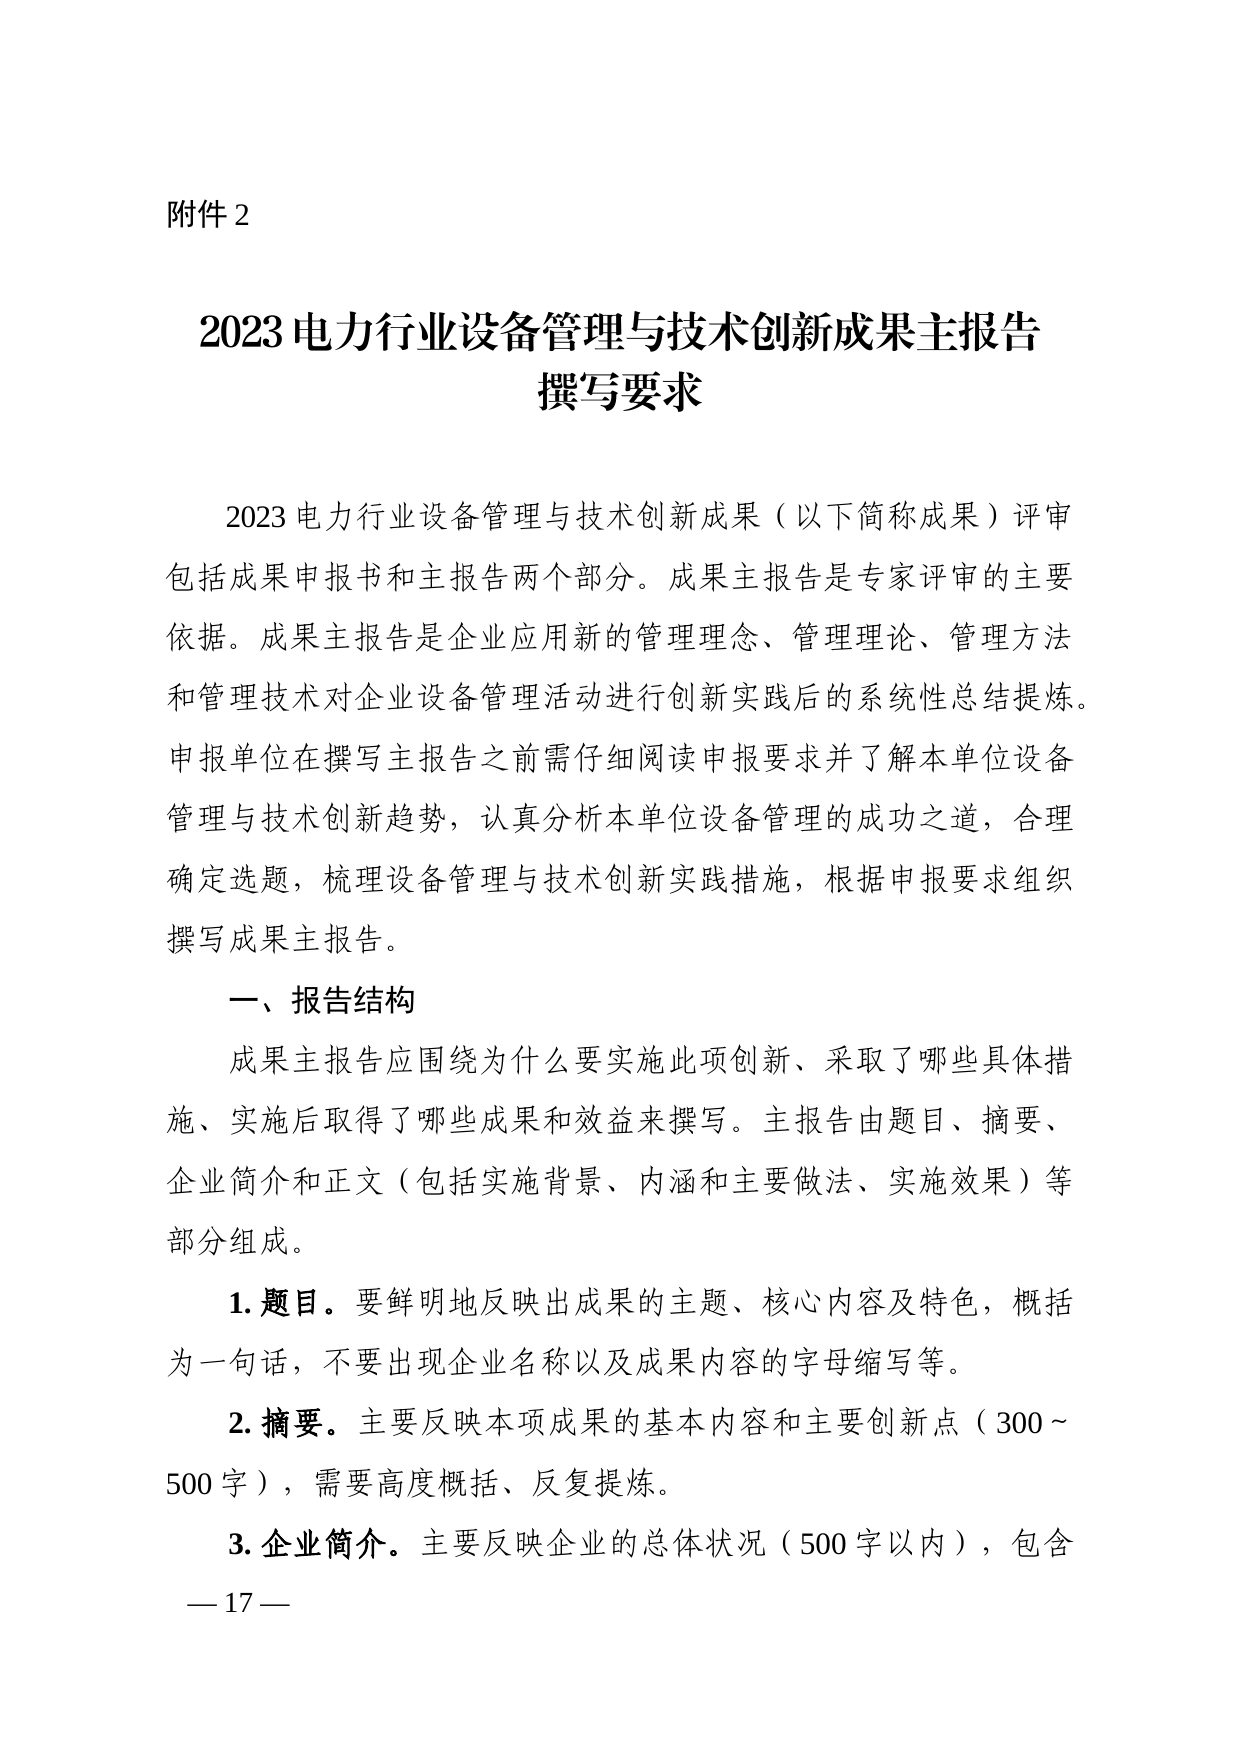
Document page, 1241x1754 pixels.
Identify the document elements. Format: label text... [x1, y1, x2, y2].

text 2023电力行业设备管理与技术创新成果主报告 [165, 298, 1075, 358]
text 一、报告结构 [228, 963, 1075, 1023]
text 撰写要求 [165, 358, 1075, 419]
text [165, 1506, 1075, 1567]
text 成果主报告应围绕为什么要实施此项创新、采取了哪些具体措施、实施后取得了哪些成果和效益来撰写。主报告由题目、摘要、企业简介和正文（包括实施背景、内涵和主要做法、实施效果）等部分组成。 [165, 1023, 1075, 1265]
text 2023电力行业设备管理与技术创新成果（以下简称成果）评审包括成果申报书和主报告两个部分。成果主报告是专家评审的主要依据。成果主报告是企业应用新的管理理念、管理理论、管理方法和管理技术对企业设备管理活动进行创新实践后的系统性总结提炼。申报单位在撰写主报告之前需仔细阅读申报要求并了解本单位设备管理与技术创新趋势，认真分析本单位设备管理的成功之道，合理确定选题，梳理设备管理与技术创新实践措施，根据申报要求组织撰写成果主报告。 [165, 479, 1075, 963]
text 1. 题目。要鲜明地反映出成果的主题、核心内容及特色，概括为一句话，不要出现企业名称以及成果内容的字母缩写等。 [165, 1265, 1075, 1386]
text 附件2 [165, 177, 1075, 238]
text 2. 摘要。主要反映本项成果的基本内容和主要创新点（300～500字），需要高度概括、反复提炼。 [165, 1386, 1075, 1506]
